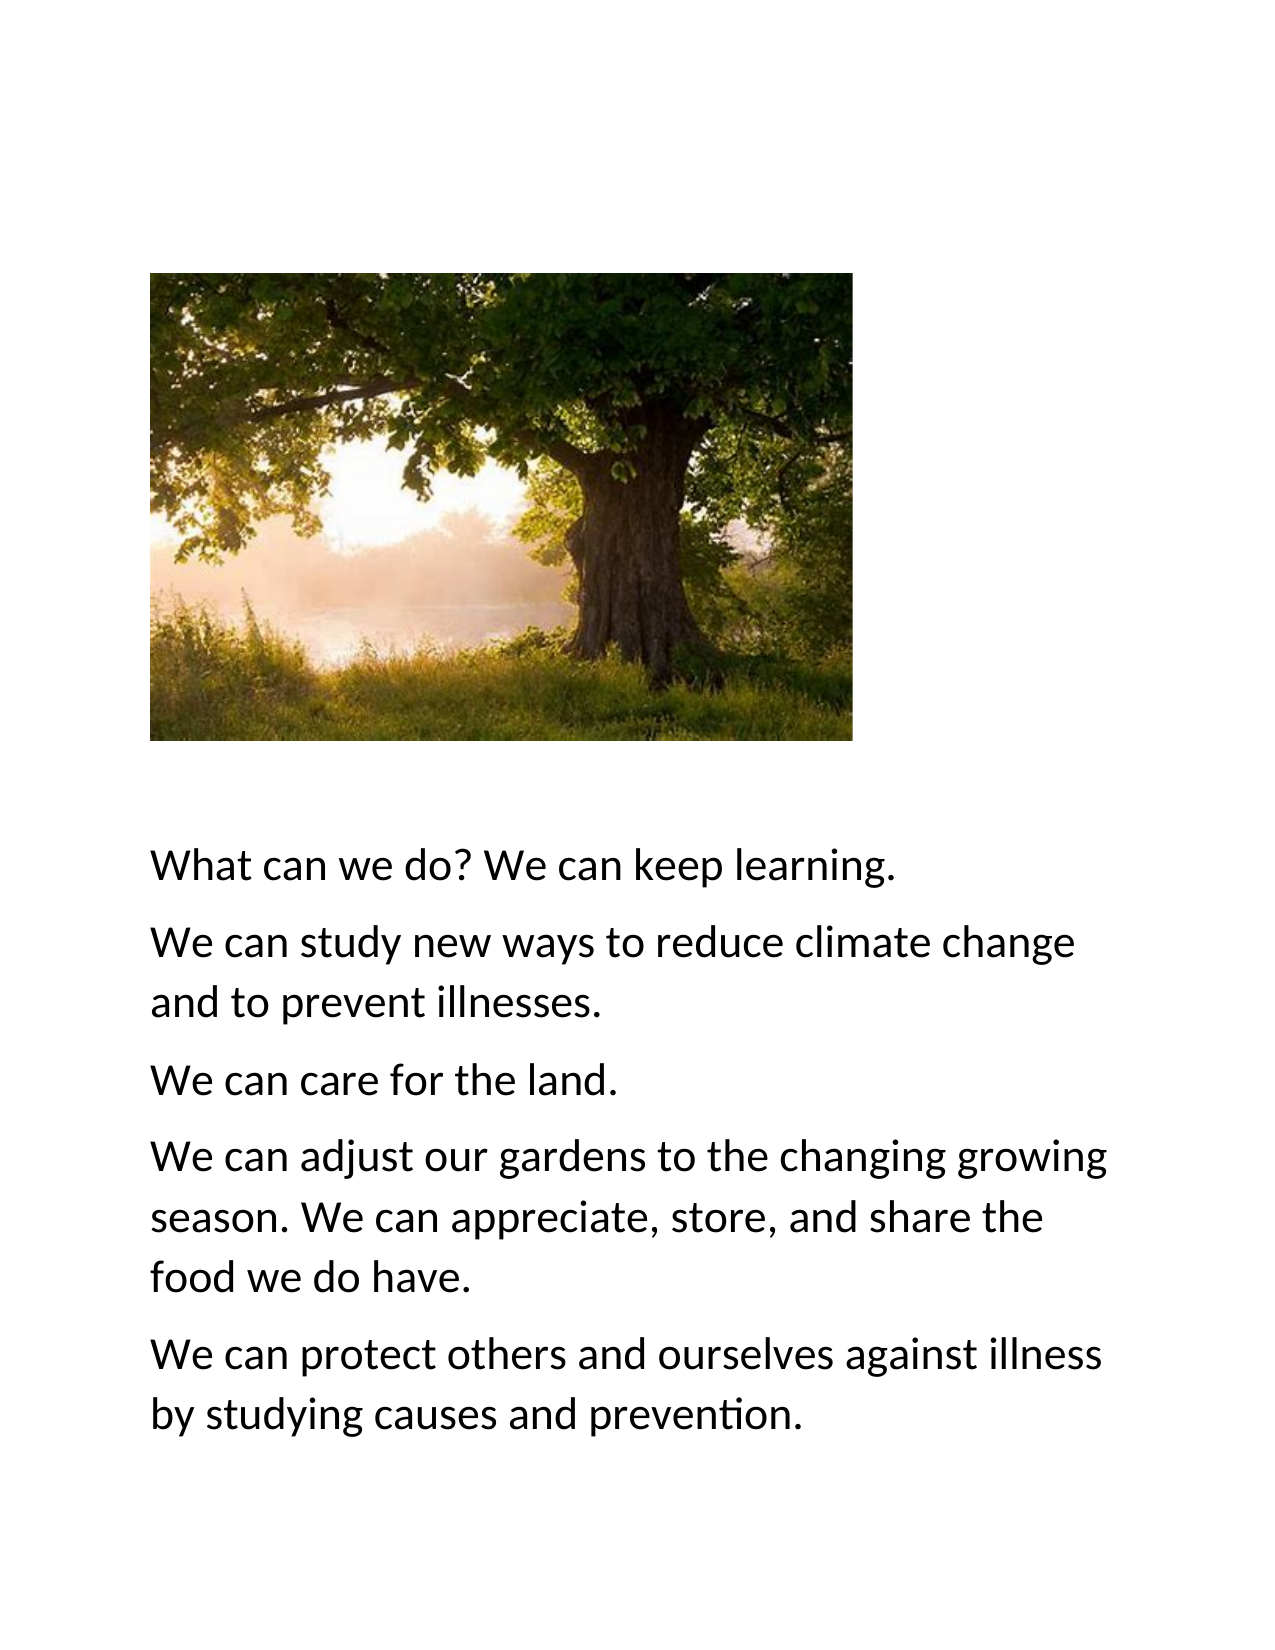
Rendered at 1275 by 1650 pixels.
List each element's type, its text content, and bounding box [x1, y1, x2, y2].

text We can study new ways to reduce climate change and to prevent illnesses. [150, 913, 1125, 1029]
picture [150, 273, 853, 741]
text What can we do? We can keep learning. [150, 836, 1125, 892]
text We can care for the land. [150, 1050, 1125, 1106]
text We can protect others and ourselves against illness by studying causes and prevention. [150, 1325, 1125, 1441]
text We can adjust our gardens to the changing growing season. We can appreciate, store, and share the food we do have. [150, 1127, 1125, 1304]
